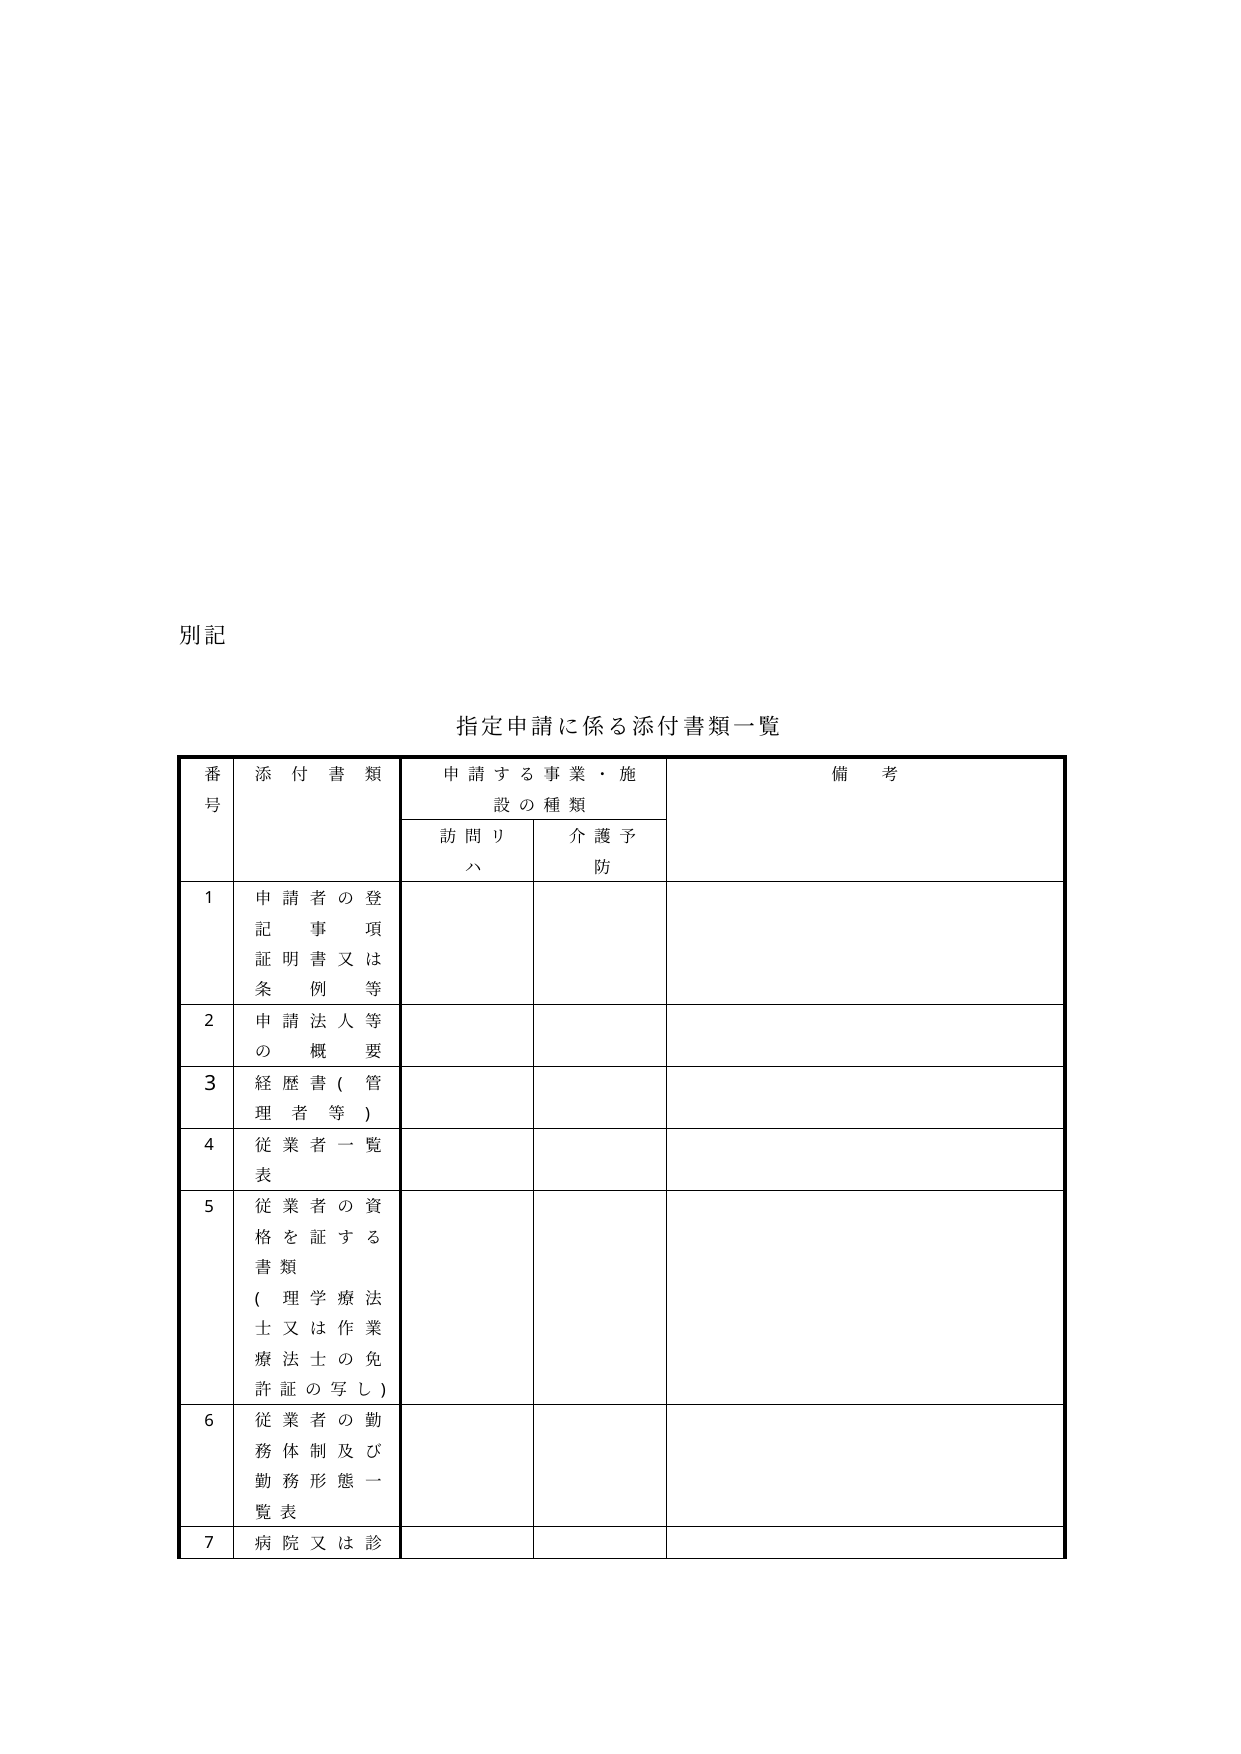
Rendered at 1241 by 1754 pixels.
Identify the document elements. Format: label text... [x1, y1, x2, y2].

table_cell 4 [181, 1129, 233, 1189]
table_cell 訪問リハ [402, 820, 533, 881]
table_cell 申請者の登記事項 証明書又は条例等 [234, 882, 399, 1004]
table_cell [534, 1129, 666, 1189]
table_cell 2 [181, 1005, 233, 1066]
table_header 番号 [181, 759, 233, 881]
table_cell [667, 1191, 1063, 1403]
table_cell [402, 1191, 533, 1403]
table_cell [667, 1405, 1063, 1526]
table_cell [667, 1067, 1063, 1128]
table_cell 病院又は診療所の使用許可証等の写し [234, 1527, 399, 1558]
table_cell [534, 1527, 666, 1558]
table_cell [667, 1005, 1063, 1066]
table_cell [534, 1005, 666, 1066]
table_cell [534, 1191, 666, 1403]
table_header 申請する事業・施設の種類 [402, 759, 666, 819]
table_cell 従業者の資格を証する書類 (理学療法士又は作業療法士の免許証の写し) [234, 1191, 399, 1403]
table_cell 従業者一覧表 [234, 1129, 399, 1189]
table_cell [402, 1129, 533, 1189]
table_header 添付書類 [234, 759, 399, 881]
table_cell 1 [181, 882, 233, 1004]
table_cell 介護予防 [534, 820, 666, 881]
table_cell 5 [181, 1191, 233, 1403]
table_cell 経歴書(管理者等) [234, 1067, 399, 1128]
table_cell [534, 1067, 666, 1128]
text 別記 [179, 603, 1061, 664]
table_cell [402, 1067, 533, 1128]
table_cell [402, 1005, 533, 1066]
table_cell [402, 1527, 533, 1558]
table_cell [534, 882, 666, 1004]
table_cell [667, 882, 1063, 1004]
table_cell 3 [181, 1067, 233, 1128]
table_cell 6 [181, 1405, 233, 1526]
table_cell [402, 1405, 533, 1526]
table_cell 7 [181, 1527, 233, 1558]
table_cell 申請法人等の概要 [234, 1005, 399, 1066]
table_header 備 考 [667, 759, 1063, 881]
table_cell [667, 1527, 1063, 1558]
table_cell 従業者の勤務体制及び勤務形態一覧表 [234, 1405, 399, 1526]
text 指定申請に係る添付書類一覧 [179, 694, 1061, 755]
table_cell [534, 1405, 666, 1526]
table_cell [402, 882, 533, 1004]
table_cell [667, 1129, 1063, 1189]
